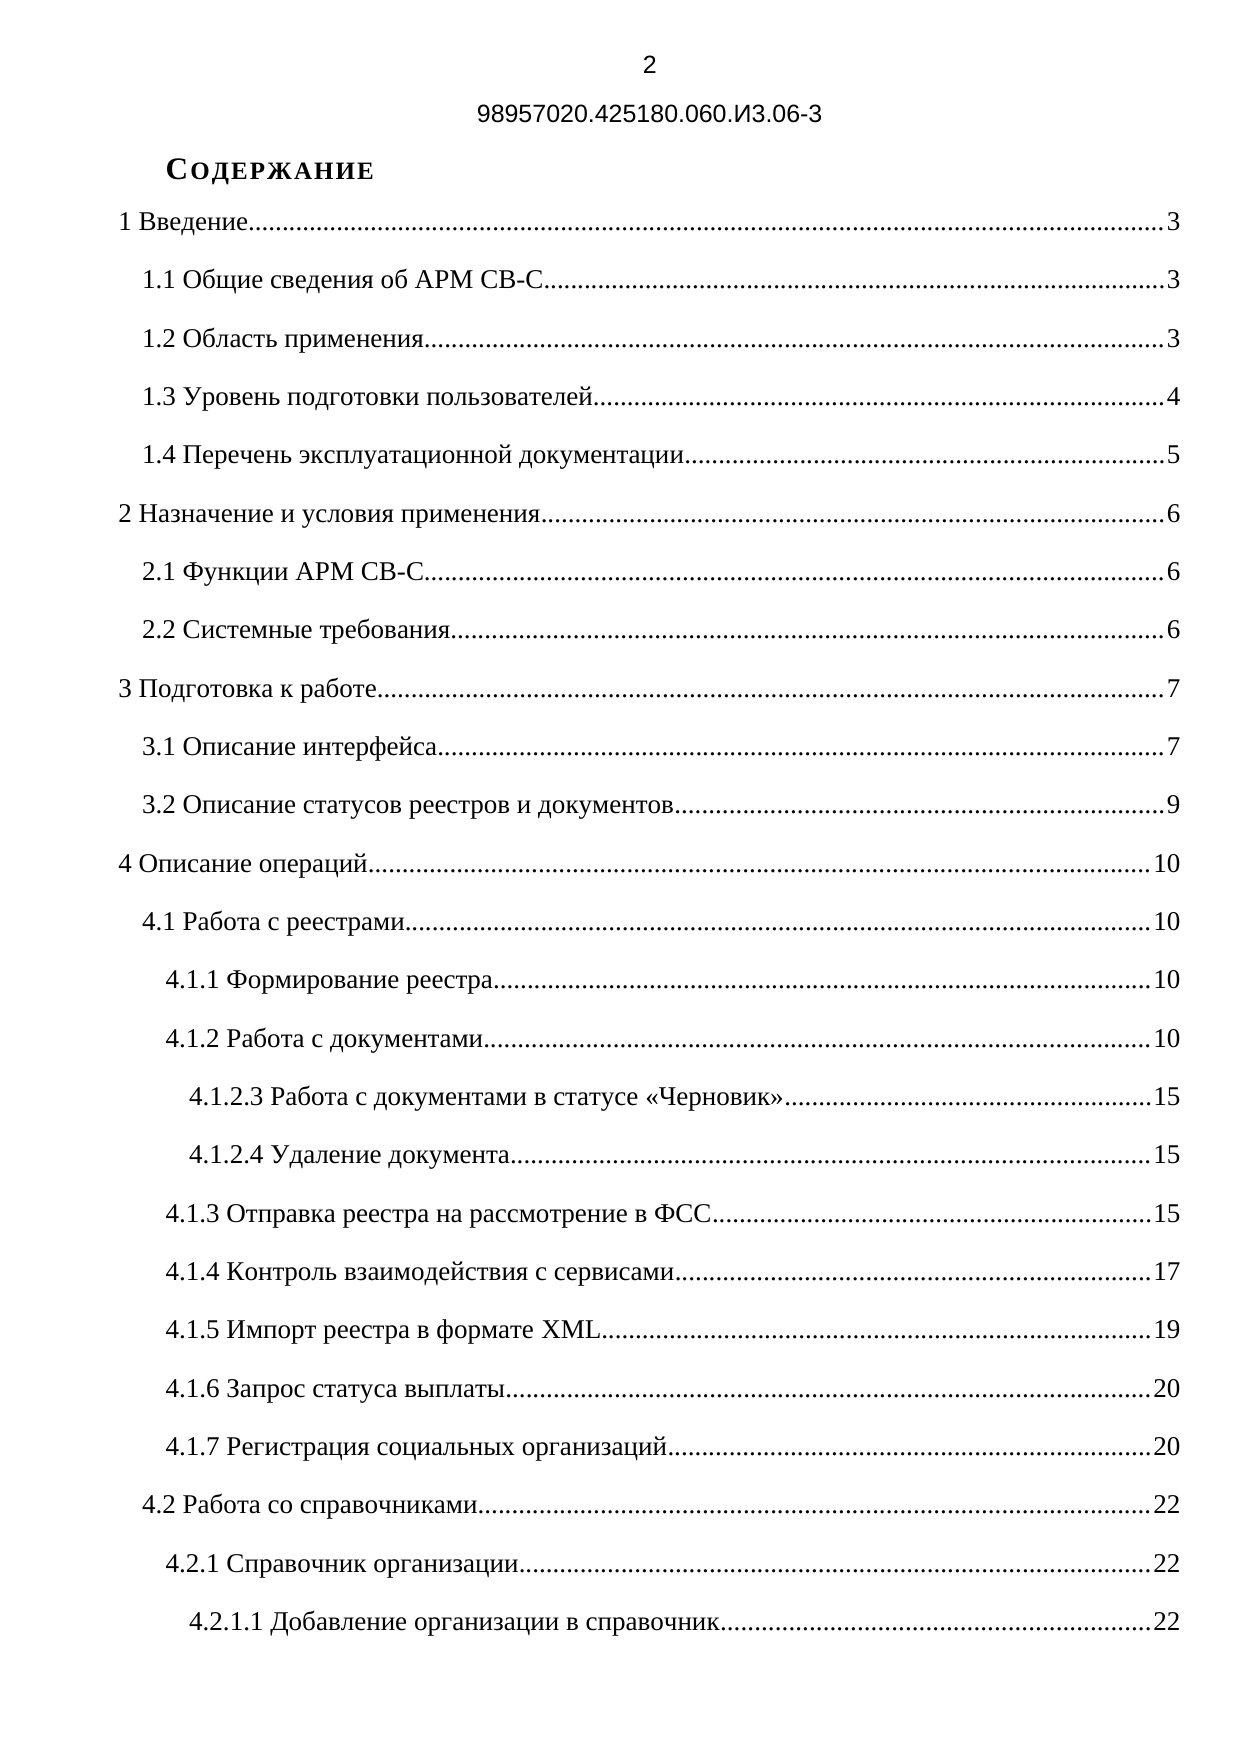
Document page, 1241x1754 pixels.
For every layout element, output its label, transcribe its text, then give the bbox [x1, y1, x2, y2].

text 1.3 Уровень подготовки пользователей 4 [142, 374, 1181, 411]
text 4.1.6 Запрос статуса выплаты 20 [165, 1365, 1181, 1403]
text 4.2 Работа со справочниками 22 [142, 1482, 1181, 1519]
text 4.1.2.3 Работа с документами в статусе «Черновик» 15 [189, 1074, 1181, 1111]
text 1 Введение 3 [118, 199, 1181, 236]
text 4.1.3 Отправка реестра на рассмотрение в ФСС 15 [165, 1190, 1181, 1228]
text 2 Назначение и условия применения 6 [118, 490, 1181, 528]
text 1.4 Перечень эксплуатационной документации 5 [142, 432, 1181, 469]
text 4.2.1 Справочник организации 22 [165, 1540, 1181, 1578]
text 4.1 Работа с реестрами 10 [142, 899, 1181, 936]
text 2.1 Функции АРМ СВ-C 6 [142, 549, 1181, 586]
text 4.1.1 Формирование реестра 10 [165, 957, 1181, 994]
text 4.1.4 Контроль взаимодействия с сервисами 17 [165, 1249, 1181, 1286]
text 1.2 Область применения 3 [142, 315, 1181, 353]
text 4.1.2 Работа с документами 10 [165, 1015, 1181, 1053]
text 4.1.5 Импорт реестра в формате XML 19 [165, 1307, 1181, 1344]
text 4.1.7 Регистрация социальных организаций 20 [165, 1424, 1181, 1461]
text 4.1.2.4 Удаление документа 15 [189, 1132, 1181, 1169]
text 1.1 Общие сведения об АРМ СВ-C 3 [142, 257, 1181, 294]
text 4.2.1.1 Добавление организации в справочник 22 [189, 1599, 1181, 1636]
text 3 Подготовка к работе 7 [118, 665, 1181, 703]
text 2.2 Системные требования 6 [142, 607, 1181, 644]
text Содержание [165, 149, 1181, 186]
text 3.2 Описание статусов реестров и документов 9 [142, 782, 1181, 819]
text 3.1 Описание интерфейса 7 [142, 724, 1181, 761]
text 4 Описание операций 10 [118, 840, 1181, 878]
